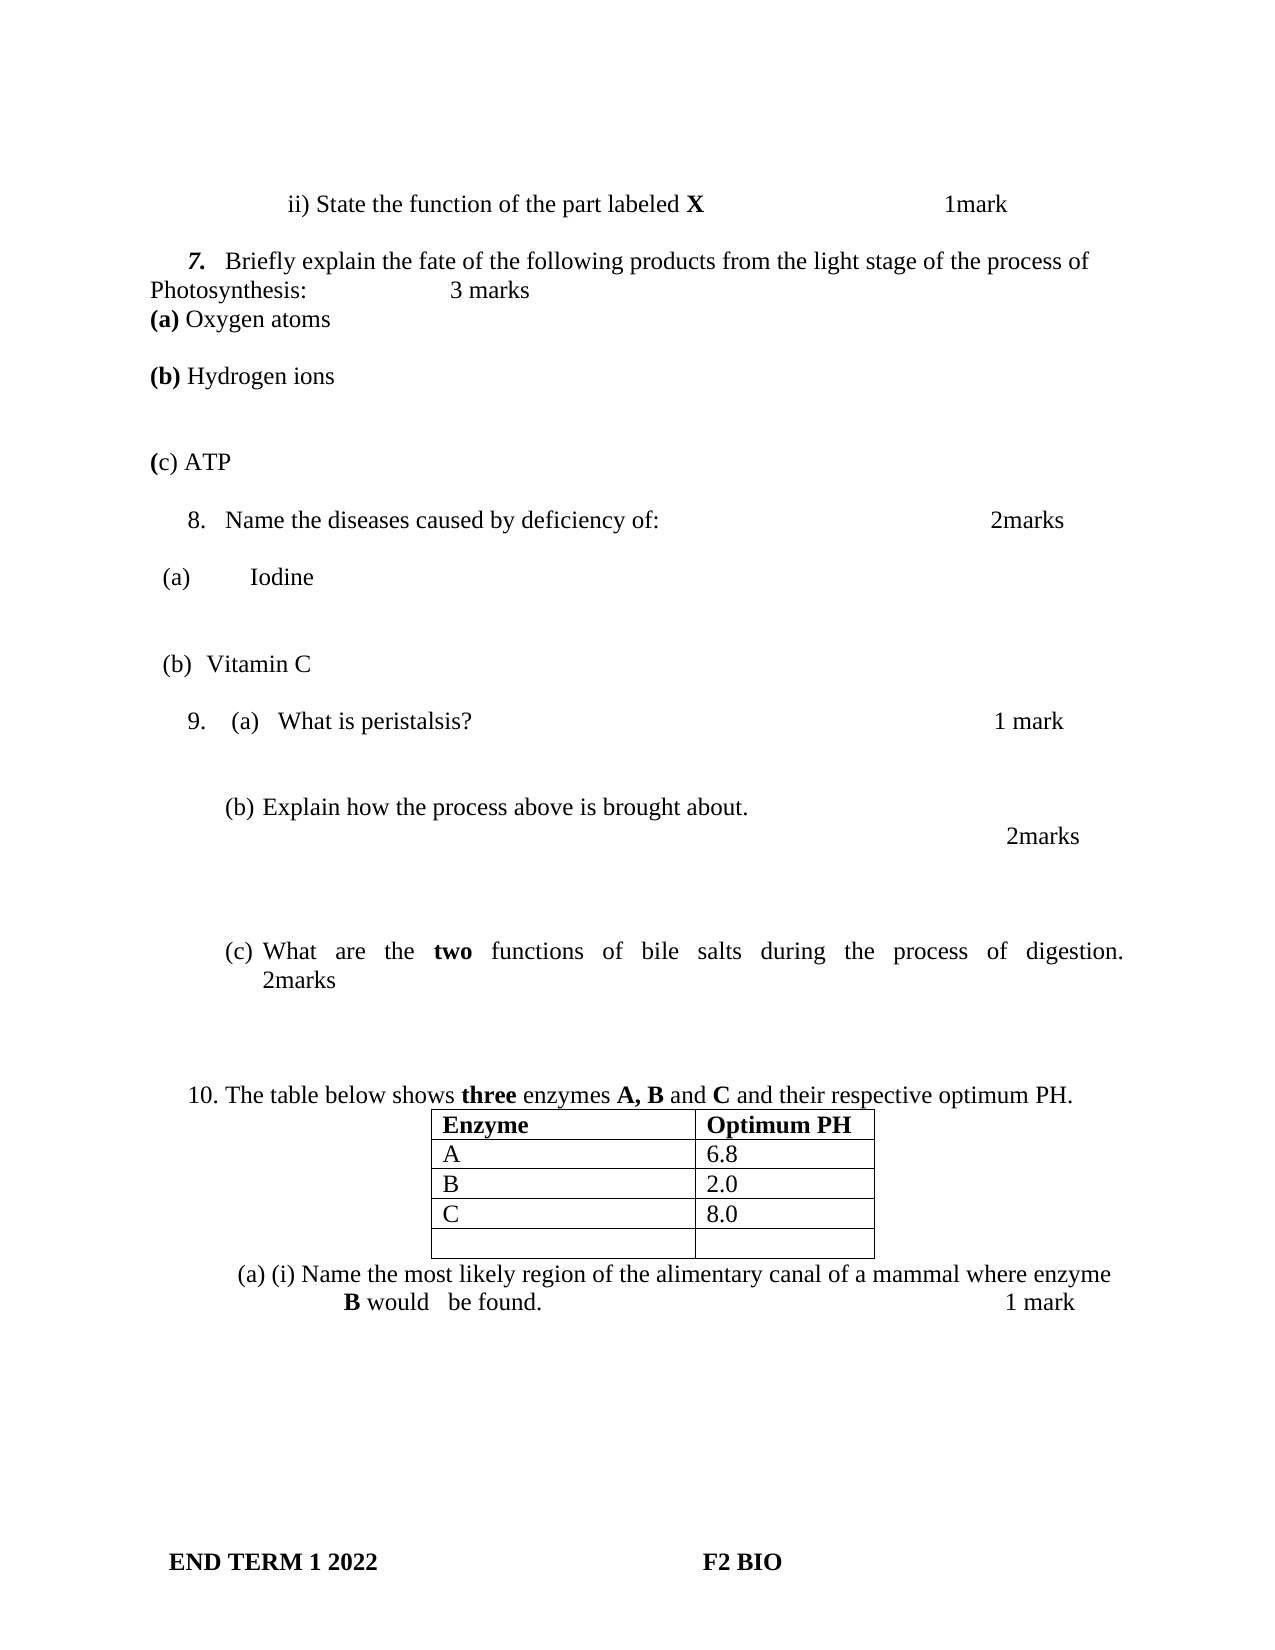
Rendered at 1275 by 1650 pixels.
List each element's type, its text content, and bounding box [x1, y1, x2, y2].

list Explain how the process above is brought about. [225, 792, 1125, 821]
table_cell C [432, 1199, 695, 1228]
list The table below shows three enzymes A, B and C and their respective optimum PH. [187, 1080, 1125, 1109]
text Photosynthesis: 3 marks [150, 275, 1125, 304]
table_cell [432, 1229, 695, 1258]
table_cell 2.0 [696, 1169, 874, 1198]
table_cell B [432, 1169, 695, 1198]
text (b) Hydrogen ions [150, 361, 1125, 390]
list Briefly explain the fate of the following products from the light stage of the process of [187, 246, 1125, 275]
table_cell 6.8 [696, 1140, 874, 1168]
text B would be found. 1 mark [150, 1287, 1125, 1316]
list Iodine [162, 562, 1125, 591]
text 2marks [150, 821, 1125, 850]
text (c) ATP [150, 447, 1125, 476]
list Vitamin C [162, 649, 1125, 677]
table_header Enzyme [432, 1110, 695, 1138]
text (a) (i) Name the most likely region of the alimentary canal of a mammal where enzyme [150, 1259, 1125, 1287]
list Name the diseases caused by deficiency of: 2marks [187, 505, 1125, 534]
text ii) State the function of the part labeled X 1mark [150, 189, 1125, 217]
list (a) What is peristalsis? 1 mark [187, 706, 1125, 735]
list What are the two functions of bile salts during the process of digestion. 2marks [225, 936, 1125, 994]
table_header Optimum PH [696, 1110, 874, 1138]
text (a) Oxygen atoms [150, 304, 1125, 332]
table_cell A [432, 1140, 695, 1168]
table_cell 8.0 [696, 1199, 874, 1228]
table_cell [696, 1229, 874, 1258]
